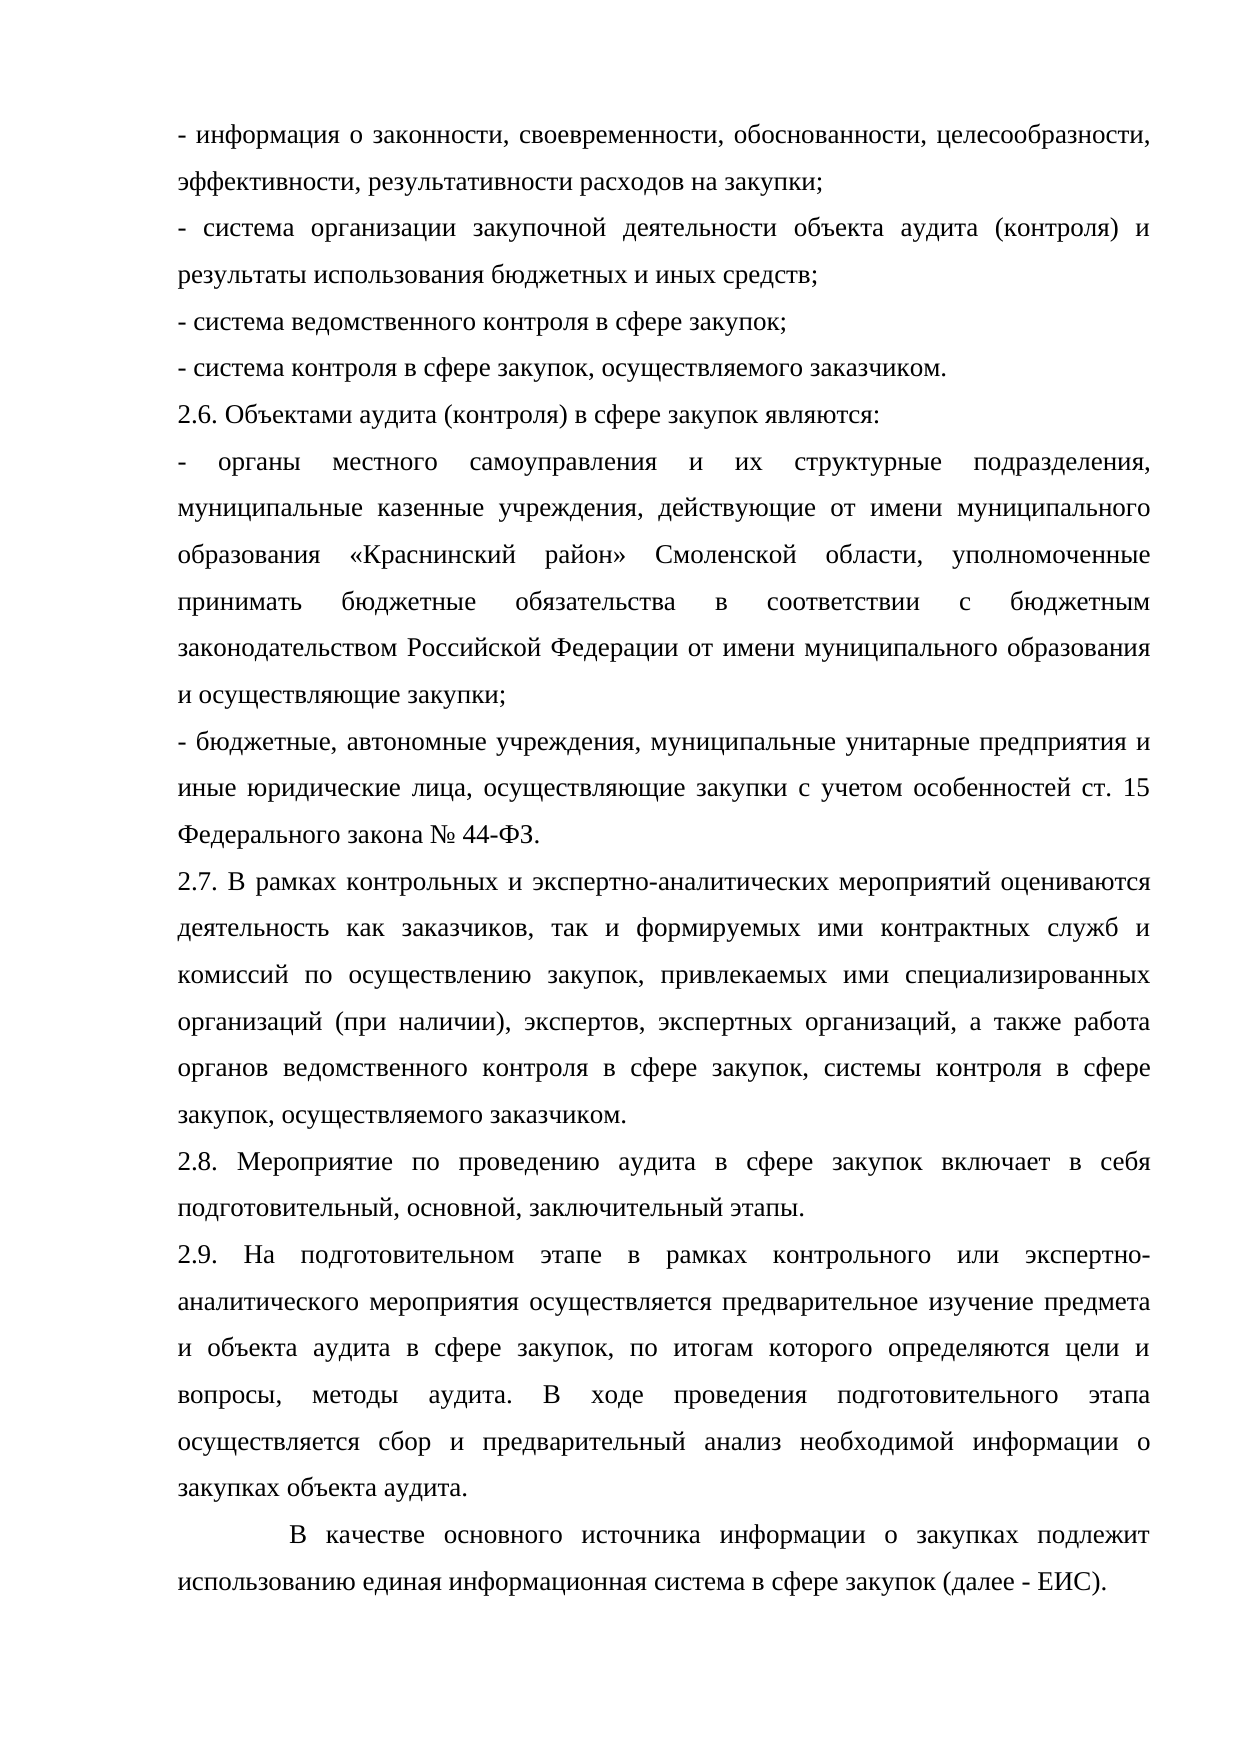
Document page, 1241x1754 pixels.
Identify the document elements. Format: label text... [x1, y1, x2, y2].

text - система контроля в сфере закупок, осуществляемого заказчиком. [177, 351, 1152, 383]
text 2.7. В рамках контрольных и экспертно-аналитических мероприятий оцениваются деятельность как заказчиков, так и формируемых ими контрактных служб и комиссий по осуществлению закупок, привлекаемых ими специализированных организаций (при наличии), экспертов, экспертных организаций, а также работа органов ведомственного контроля в сфере закупок, системы контроля в сфере закупок, осуществляемого заказчиком. [177, 865, 1152, 1129]
text - бюджетные, автономные учреждения, муниципальные унитарные предприятия и иные юридические лица, осуществляющие закупки с учетом особенностей ст. 15 Федерального закона № 44-ФЗ. [177, 725, 1152, 849]
text 2.8. Мероприятие по проведению аудита в сфере закупок включает в себя подготовительный, основной, заключительный этапы. [177, 1145, 1152, 1223]
text - информация о законности, своевременности, обоснованности, целесообразности, эффективности, результативности расходов на закупки; [177, 118, 1152, 196]
text В качестве основного источника информации о закупках подлежит использованию единая информационная система в сфере закупок (далее - ЕИС). [177, 1518, 1152, 1596]
text - органы местного самоуправления и их структурные подразделения, муниципальные казенные учреждения, действующие от имени муниципального образования «Краснинский район» Смоленской области, уполномоченные принимать бюджетные обязательства в соответствии с бюджетным законодательством Российской Федерации от имени муниципального образования и осуществляющие закупки; [177, 445, 1152, 709]
text - система ведомственного контроля в сфере закупок; [177, 305, 1152, 336]
text - система организации закупочной деятельности объекта аудита (контроля) и результаты использования бюджетных и иных средств; [177, 211, 1152, 289]
text 2.6. Объектами аудита (контроля) в сфере закупок являются: [177, 398, 1152, 429]
text 2.9. На подготовительном этапе в рамках контрольного или экспертно-аналитического мероприятия осуществляется предварительное изучение предмета и объекта аудита в сфере закупок, по итогам которого определяются цели и вопросы, методы аудита. В ходе проведения подготовительного этапа осуществляется сбор и предварительный анализ необходимой информации о закупках объекта аудита. [177, 1238, 1152, 1503]
